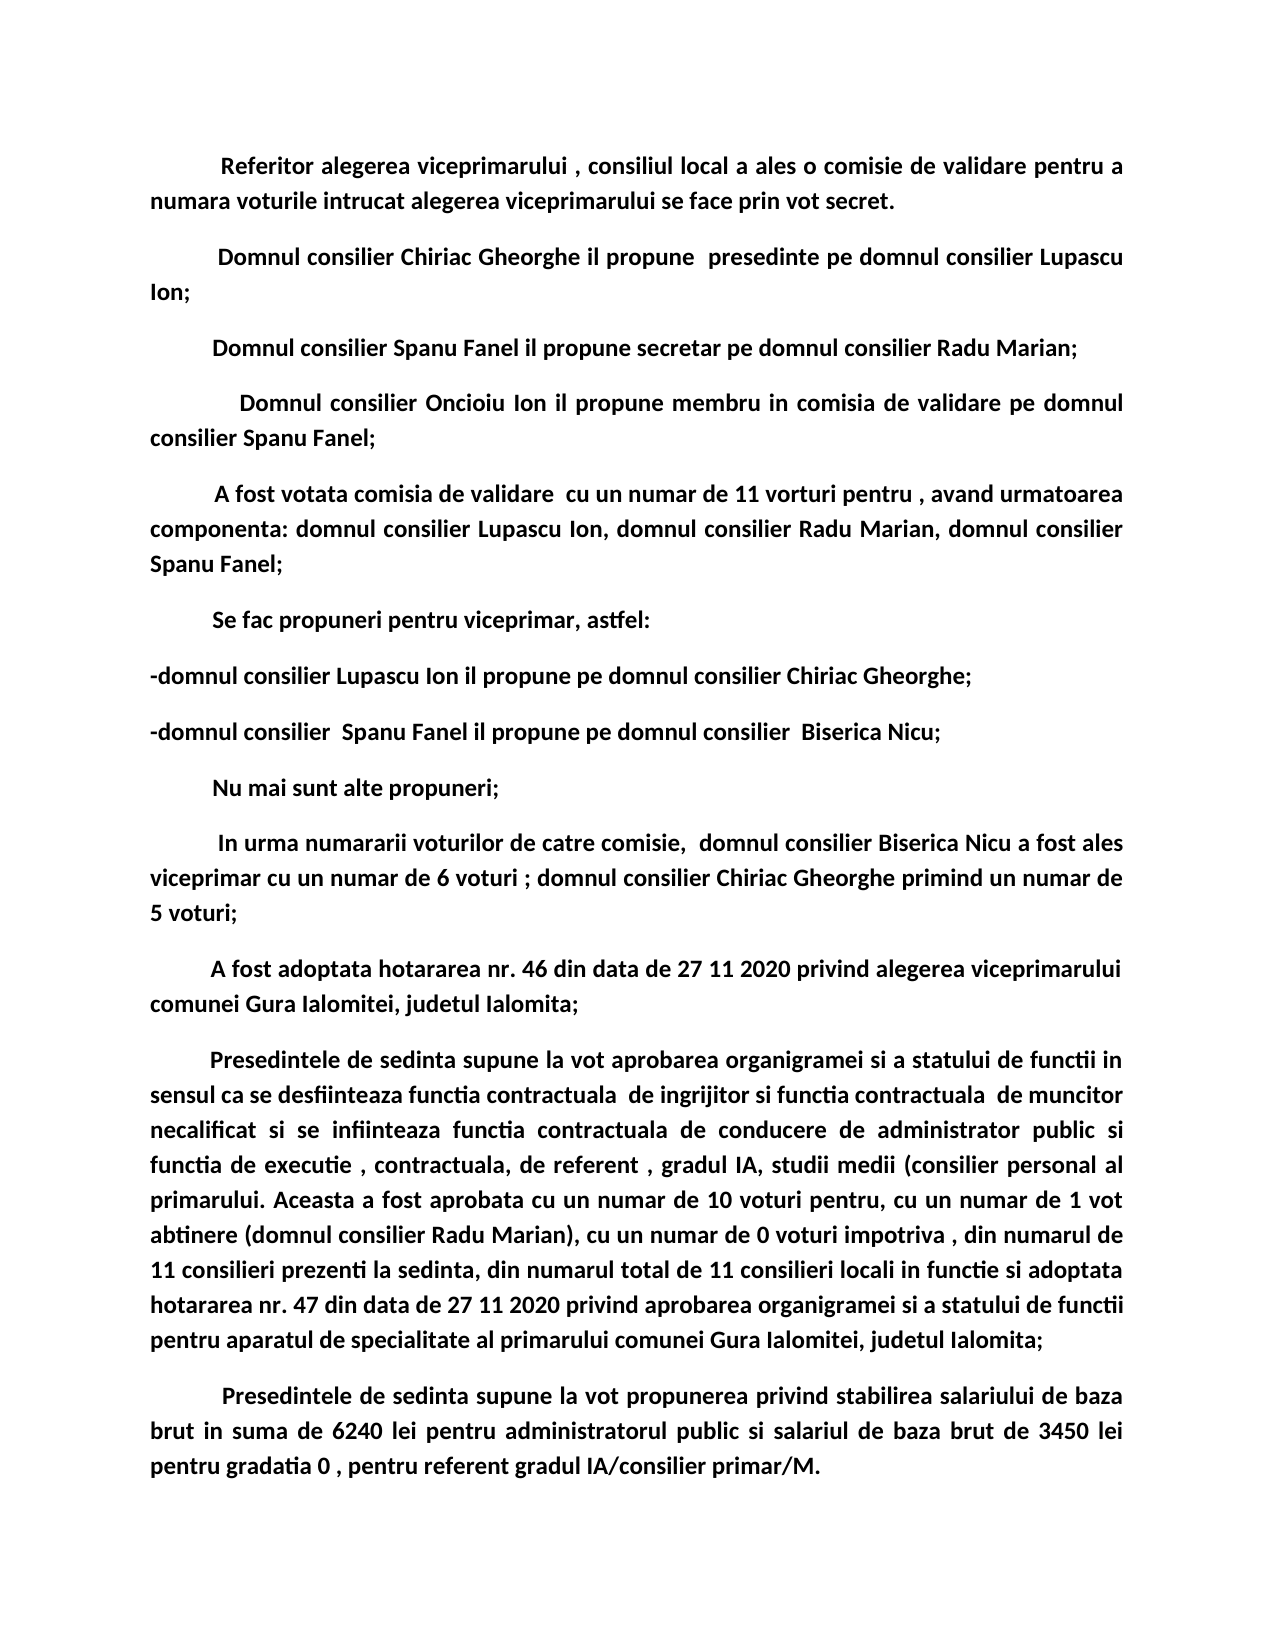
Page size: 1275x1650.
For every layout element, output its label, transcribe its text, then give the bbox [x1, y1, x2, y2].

text In urma numararii voturilor de catre comisie, domnul consilier Biserica Nicu a fost ales viceprimar cu un numar de 6 voturi ; domnul consilier Chiriac Gheorghe primind un numar de 5 voturi; [150, 827, 1125, 928]
text Domnul consilier Oncioiu Ion il propune membru in comisia de validare pe domnul consilier Spanu Fanel; [150, 387, 1125, 453]
text -domnul consilier Spanu Fanel il propune pe domnul consilier Biserica Nicu; [150, 716, 1125, 746]
text Se fac propuneri pentru viceprimar, astfel: [150, 604, 1125, 635]
text Domnul consilier Chiriac Gheorghe il propune presedinte pe domnul consilier Lupascu Ion; [150, 241, 1125, 306]
text Presedintele de sedinta supune la vot aprobarea organigramei si a statului de functii in sensul ca se desfiinteaza functia contractuala de ingrijitor si functia contractuala de muncitor necalificat si se infiinteaza functia contractuala de conducere de administrator public si functia de executie , contractuala, de referent , gradul IA, studii medii (consilier personal al primarului. Aceasta a fost aprobata cu un numar de 10 voturi pentru, cu un numar de 1 vot abtinere (domnul consilier Radu Marian), cu un numar de 0 voturi impotriva , din numarul de 11 consilieri prezenti la sedinta, din numarul total de 11 consilieri locali in functie si adoptata hotararea nr. 47 din data de 27 11 2020 privind aprobarea organigramei si a statului de functii pentru aparatul de specialitate al primarului comunei Gura Ialomitei, judetul Ialomita; [150, 1044, 1125, 1355]
text Domnul consilier Spanu Fanel il propune secretar pe domnul consilier Radu Marian; [150, 332, 1125, 362]
text Nu mai sunt alte propuneri; [150, 772, 1125, 802]
text A fost adoptata hotararea nr. 46 din data de 27 11 2020 privind alegerea viceprimarului comunei Gura Ialomitei, judetul Ialomita; [150, 953, 1125, 1019]
text -domnul consilier Lupascu Ion il propune pe domnul consilier Chiriac Gheorghe; [150, 660, 1125, 691]
text Referitor alegerea viceprimarului , consiliul local a ales o comisie de validare pentru a numara voturile intrucat alegerea viceprimarului se face prin vot secret. [150, 150, 1125, 216]
text Presedintele de sedinta supune la vot propunerea privind stabilirea salariului de baza brut in suma de 6240 lei pentru administratorul public si salariul de baza brut de 3450 lei pentru gradatia 0 , pentru referent gradul IA/consilier primar/M. [150, 1380, 1125, 1481]
text A fost votata comisia de validare cu un numar de 11 vorturi pentru , avand urmatoarea componenta: domnul consilier Lupascu Ion, domnul consilier Radu Marian, domnul consilier Spanu Fanel; [150, 478, 1125, 579]
